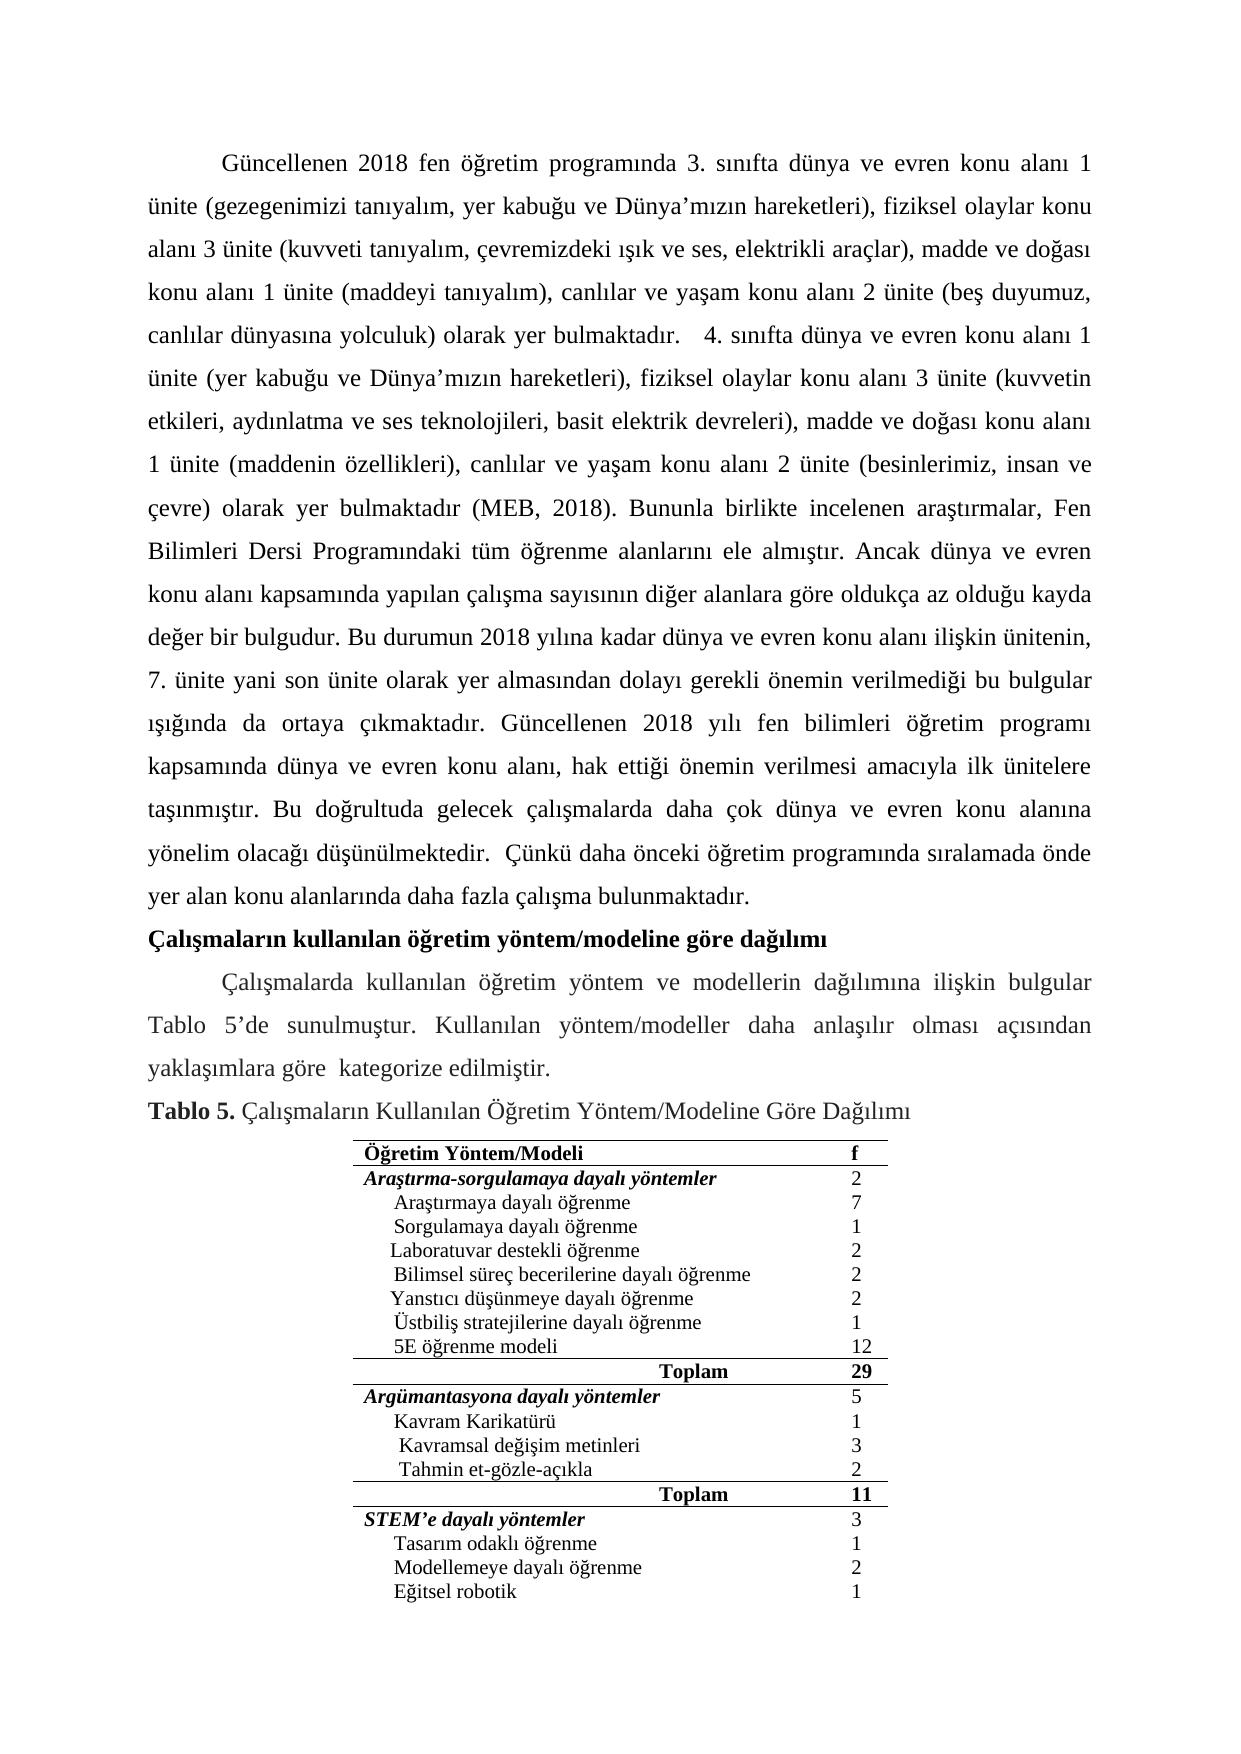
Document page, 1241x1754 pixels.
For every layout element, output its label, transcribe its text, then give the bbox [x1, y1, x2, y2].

table_cell Üstbiliş stratejilerine dayalı öğrenme [353, 1310, 840, 1334]
table_cell 3 [840, 1507, 887, 1531]
table_cell 29 [840, 1359, 887, 1383]
table_cell Laboratuvar destekli öğrenme [353, 1238, 840, 1262]
table_cell 7 [840, 1190, 887, 1214]
table_cell Sorgulamaya dayalı öğrenme [353, 1214, 840, 1238]
table_cell STEM’e dayalı yöntemler [353, 1507, 840, 1531]
table_cell Araştırmaya dayalı öğrenme [353, 1190, 840, 1214]
table_cell 2 [840, 1286, 887, 1310]
table_cell Yanstıcı düşünmeye dayalı öğrenme [353, 1286, 840, 1310]
table_cell 2 [840, 1166, 887, 1190]
table_cell 2 [840, 1262, 887, 1286]
table_cell 1 [840, 1214, 887, 1238]
table_cell Toplam [353, 1482, 840, 1506]
table_header Öğretim Yöntem/Modeli [353, 1141, 840, 1164]
table_cell Tahmin et-gözle-açıkla [353, 1457, 840, 1481]
table_cell 2 [840, 1238, 887, 1262]
text Çalışmaların kullanılan öğretim yöntem/modeline göre dağılımı [148, 924, 1093, 953]
table_header f [840, 1141, 887, 1164]
table_cell Kavramsal değişim metinleri [353, 1433, 840, 1457]
table_cell Araştırma-sorgulamaya dayalı yöntemler [353, 1166, 840, 1190]
table_cell 11 [840, 1482, 887, 1506]
table_cell 1 [840, 1310, 887, 1334]
table_cell 5 [840, 1385, 887, 1408]
table_cell Kavram Karikatürü [353, 1409, 840, 1433]
text Güncellenen 2018 fen öğretim programında 3. sınıfta dünya ve evren konu alanı 1 ünite (gezegenimizi tanıyalım, yer kabuğu ve Dünya’mızın hareketleri), fiziksel olaylar konu alanı 3 ünite (kuvveti tanıyalım, çevremizdeki ışık ve ses, elektrikli araçlar), madde ve doğası konu alanı 1 ünite (maddeyi tanıyalım), canlılar ve yaşam konu alanı 2 ünite (beş duyumuz, canlılar dünyasına yolculuk) olarak yer bulmaktadır. 4. sınıfta dünya ve evren konu alanı 1 ünite (yer kabuğu ve Dünya’mızın hareketleri), fiziksel olaylar konu alanı 3 ünite (kuvvetin etkileri, aydınlatma ve ses teknolojileri, basit elektrik devreleri), madde ve doğası konu alanı 1 ünite (maddenin özellikleri), canlılar ve yaşam konu alanı 2 ünite (besinlerimiz, insan ve çevre) olarak yer bulmaktadır (MEB, 2018). Bununla birlikte incelenen araştırmalar, Fen Bilimleri Dersi Programındaki tüm öğrenme alanlarını ele almıştır. Ancak dünya ve evren konu alanı kapsamında yapılan çalışma sayısının diğer alanlara göre oldukça az olduğu kayda değer bir bulgudur. Bu durumun 2018 yılına kadar dünya ve evren konu alanı ilişkin ünitenin, 7. ünite yani son ünite olarak yer almasından dolayı gerekli önemin verilmediği bu bulgular ışığında da ortaya çıkmaktadır. Güncellenen 2018 yılı fen bilimleri öğretim programı kapsamında dünya ve evren konu alanı, hak ettiği önemin verilmesi amacıyla ilk ünitelere taşınmıştır. Bu doğrultuda gelecek çalışmalarda daha çok dünya ve evren konu alanına yönelim olacağı düşünülmektedir. Çünkü daha önceki öğretim programında sıralamada önde yer alan konu alanlarında daha fazla çalışma bulunmaktadır. [148, 148, 1093, 909]
table_cell 1 [840, 1409, 887, 1433]
table_cell 1 [840, 1579, 887, 1603]
table_cell 12 [840, 1334, 887, 1358]
table_cell Bilimsel süreç becerilerine dayalı öğrenme [353, 1262, 840, 1286]
table_cell Eğitsel robotik [353, 1579, 840, 1603]
text Tablo 5. Çalışmaların Kullanılan Öğretim Yöntem/Modeline Göre Dağılımı [148, 1096, 1093, 1125]
table_cell 2 [840, 1555, 887, 1579]
text Çalışmalarda kullanılan öğretim yöntem ve modellerin dağılımına ilişkin bulgular Tablo 5’de sunulmuştur. Kullanılan yöntem/modeller daha anlaşılır olması açısından yaklaşımlara göre kategorize edilmiştir. [148, 967, 1093, 1082]
table_cell 1 [840, 1531, 887, 1555]
table_cell 2 [840, 1457, 887, 1481]
table_cell Argümantasyona dayalı yöntemler [353, 1385, 840, 1408]
table_cell Tasarım odaklı öğrenme [353, 1531, 840, 1555]
table_cell Modellemeye dayalı öğrenme [353, 1555, 840, 1579]
table_cell 3 [840, 1433, 887, 1457]
table_cell 5E öğrenme modeli [353, 1334, 840, 1358]
table_cell Toplam [353, 1359, 840, 1383]
